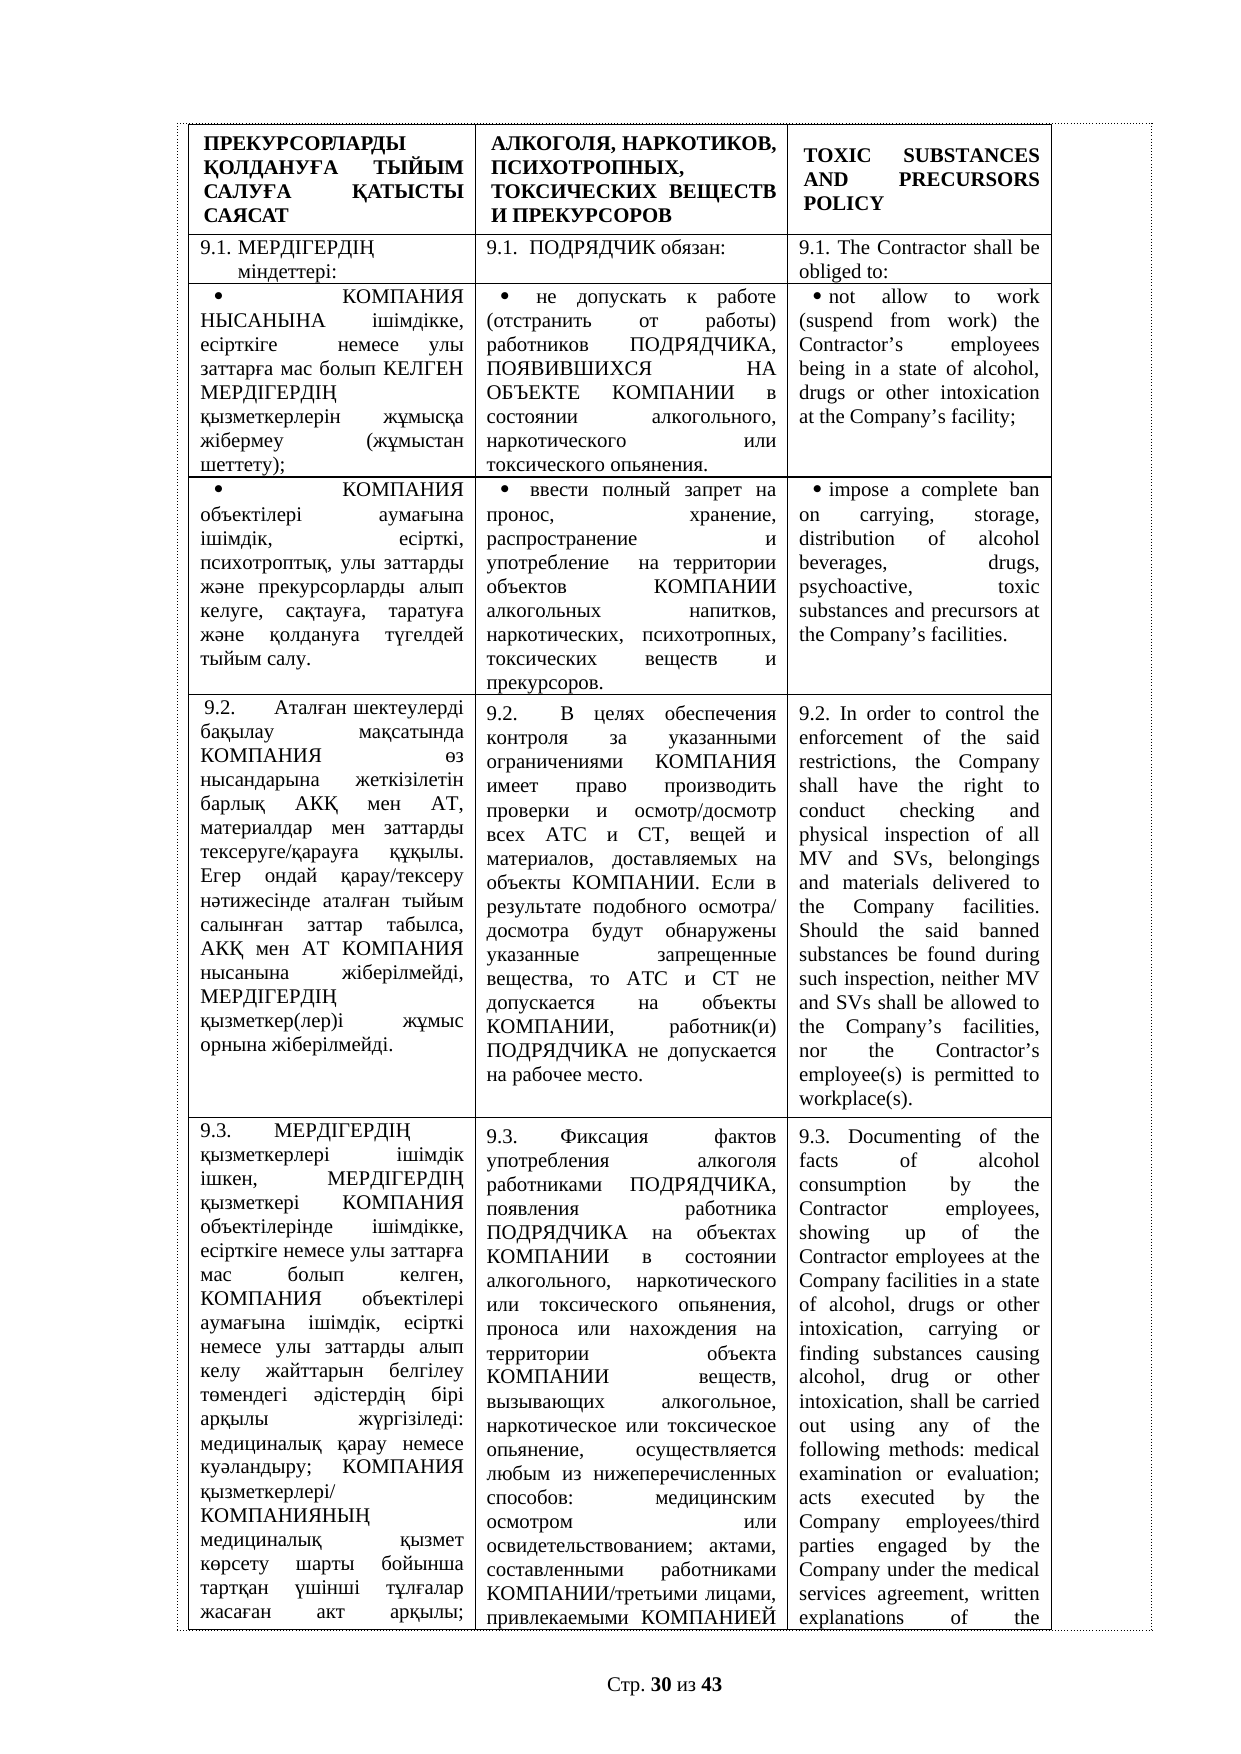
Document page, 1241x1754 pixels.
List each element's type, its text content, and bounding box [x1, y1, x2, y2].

table_cell ТАРАПТАРДЫҢ ҚОЛДАРЫ/ ПОДПИСИ СТОРОН/ SIGNATURES OF THE PARTIES [189, 695, 475, 1117]
table_cell ТАРАПТАРДЫҢ ҚОЛДАРЫ/ ПОДПИСИ СТОРОН/ SIGNATURES OF THE PARTIES [476, 235, 787, 283]
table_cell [788, 1118, 1051, 1629]
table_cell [1052, 123, 1152, 1630]
table_cell ТАРАПТАРДЫҢ ҚОЛДАРЫ/ ПОДПИСИ СТОРОН/ SIGNATURES OF THE PARTIES [788, 695, 1051, 1117]
table_cell ТАРАПТАРДЫҢ ҚОЛДАРЫ/ ПОДПИСИ СТОРОН/ SIGNATURES OF THE PARTIES [788, 478, 1051, 694]
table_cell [476, 1118, 787, 1629]
table_cell ТАРАПТАРДЫҢ ҚОЛДАРЫ/ ПОДПИСИ СТОРОН/ SIGNATURES OF THE PARTIES [476, 478, 787, 694]
table_cell ТАРАПТАРДЫҢ ҚОЛДАРЫ/ ПОДПИСИ СТОРОН/ SIGNATURES OF THE PARTIES [788, 235, 1051, 283]
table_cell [189, 125, 475, 234]
table_cell ТАРАПТАРДЫҢ ҚОЛДАРЫ/ ПОДПИСИ СТОРОН/ SIGNATURES OF THE PARTIES [788, 284, 1051, 476]
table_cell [476, 125, 787, 234]
table_cell ТАРАПТАРДЫҢ ҚОЛДАРЫ/ ПОДПИСИ СТОРОН/ SIGNATURES OF THE PARTIES [189, 235, 475, 283]
table_cell ТАРАПТАРДЫҢ ҚОЛДАРЫ/ ПОДПИСИ СТОРОН/ SIGNATURES OF THE PARTIES [189, 478, 475, 694]
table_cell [788, 125, 1051, 234]
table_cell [189, 1118, 475, 1629]
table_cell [177, 123, 188, 1630]
table_cell ТАРАПТАРДЫҢ ҚОЛДАРЫ/ ПОДПИСИ СТОРОН/ SIGNATURES OF THE PARTIES [476, 284, 787, 476]
table_cell ТАРАПТАРДЫҢ ҚОЛДАРЫ/ ПОДПИСИ СТОРОН/ SIGNATURES OF THE PARTIES [189, 284, 475, 476]
table_cell ТАРАПТАРДЫҢ ҚОЛДАРЫ/ ПОДПИСИ СТОРОН/ SIGNATURES OF THE PARTIES [476, 695, 787, 1117]
